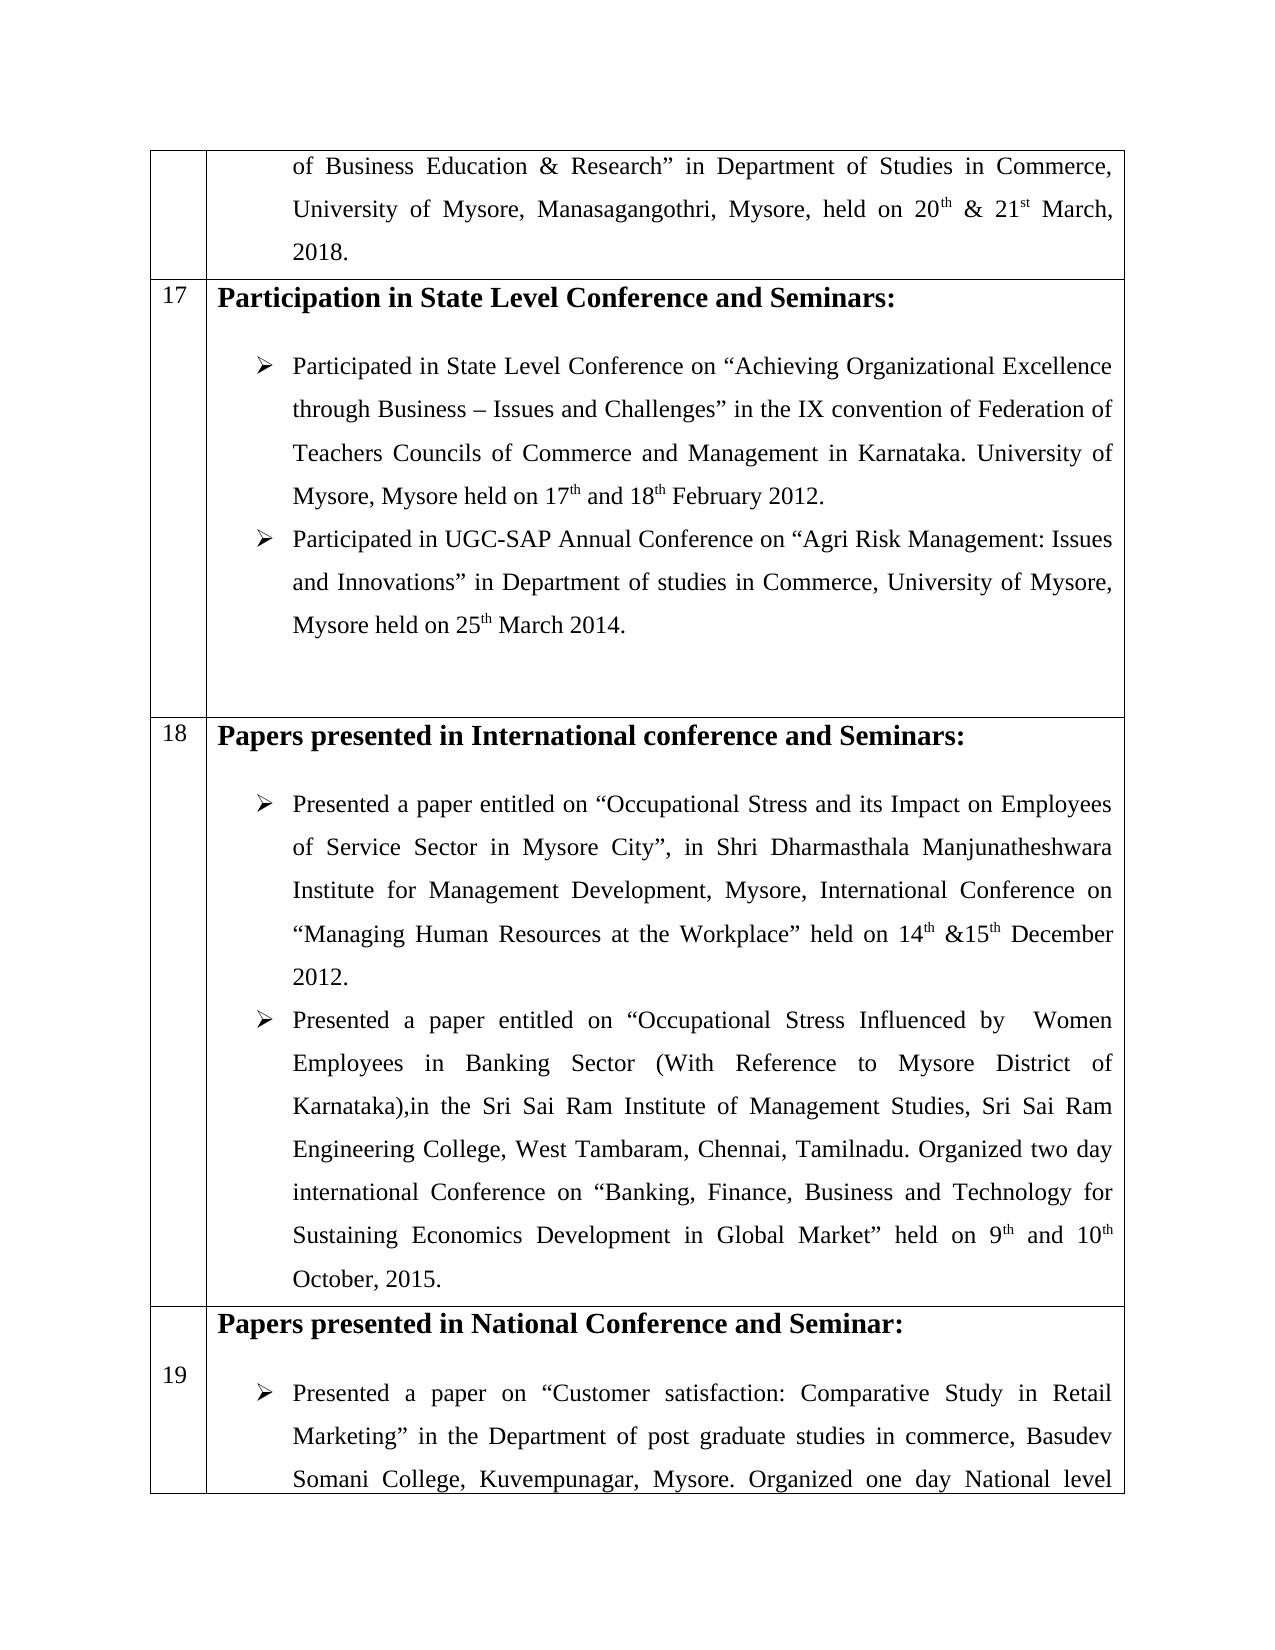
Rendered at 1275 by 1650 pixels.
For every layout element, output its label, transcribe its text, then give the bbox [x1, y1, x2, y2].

table_cell 17 [151, 280, 206, 717]
table_cell Participation in State Level Conference and Seminars: Participated in State Level Conference on “Achieving Organizational Excellence through Business – Issues and Challenges” in the IX convention of Federation of Teachers Councils of Commerce and Management in Karnataka. University of Mysore, Mysore held on 17th and 18th February 2012. Participated in UGC-SAP Annual Conference on “Agri Risk Management: Issues and Innovations” in Department of studies in Commerce, University of Mysore, Mysore held on 25th March 2014. [207, 280, 1124, 717]
table_cell 16 [151, 151, 206, 279]
table_cell 19 [151, 1307, 206, 1493]
table_cell Papers presented in International conference and Seminars: Presented a paper entitled on “Occupational Stress and its Impact on Employees of Service Sector in Mysore City”, in Shri Dharmasthala Manjunatheshwara Institute for Management Development, Mysore, International Conference on “Managing Human Resources at the Workplace” held on 14th &15th December 2012. Presented a paper entitled on “Occupational Stress Influenced by Women Employees in Banking Sector (With Reference to Mysore District of Karnataka),in the Sri Sai Ram Institute of Management Studies, Sri Sai Ram Engineering College, West Tambaram, Chennai, Tamilnadu. Organized two day international Conference on “Banking, Finance, Business and Technology for Sustaining Economics Development in Global Market” held on 9th and 10th October, 2015. [207, 718, 1124, 1306]
table_cell 18 [151, 718, 206, 1306]
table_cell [207, 151, 1124, 279]
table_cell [207, 1307, 1124, 1493]
